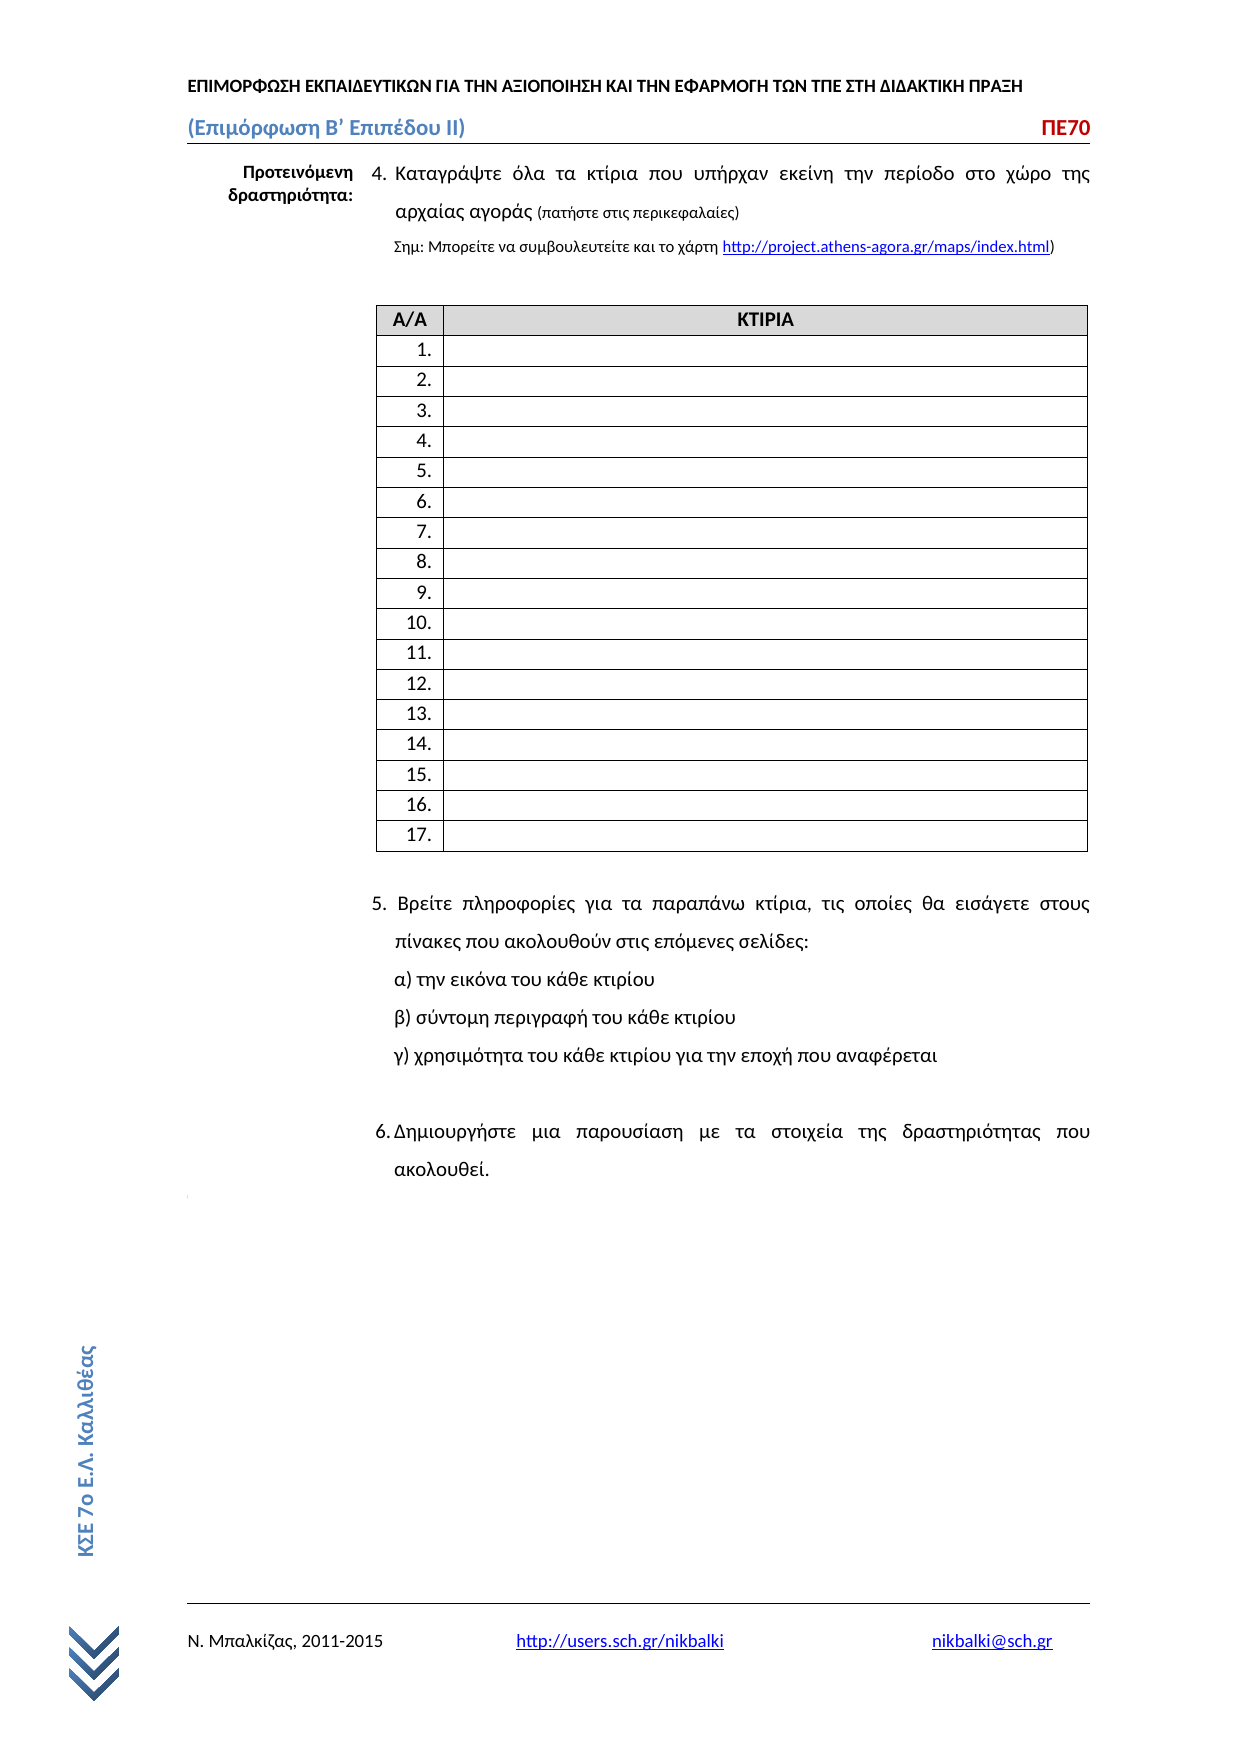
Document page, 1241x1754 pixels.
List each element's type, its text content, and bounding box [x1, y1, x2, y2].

table_header Προτεινόμενη δραστηριότητα: [187, 160, 364, 1195]
table_header Καταγράψτε όλα τα κτίρια που υπήρχαν εκείνη την περίοδο στο χώρο της αρχαίας αγοράς (πατήστε στις περικεφαλαίες) Σημ: Μπορείτε να συμβουλευτείτε και το χάρτη http://project.athens-agora.gr/maps/index.html) 5. Βρείτε πληροφορίες για τα παραπάνω κτίρια, τις οποίες θα εισάγετε στους πίνακες που ακολουθούν στις επόμενες σελίδες: α) την εικόνα του κάθε κτιρίου β) σύντομη περιγραφή του κάθε κτιρίου γ) χρησιμότητα του κάθε κτιρίου για την εποχή που αναφέρεται Δημιουργήστε μια παρουσίαση με τα στοιχεία της δραστηριότητας που ακολουθεί. [364, 160, 1103, 1195]
